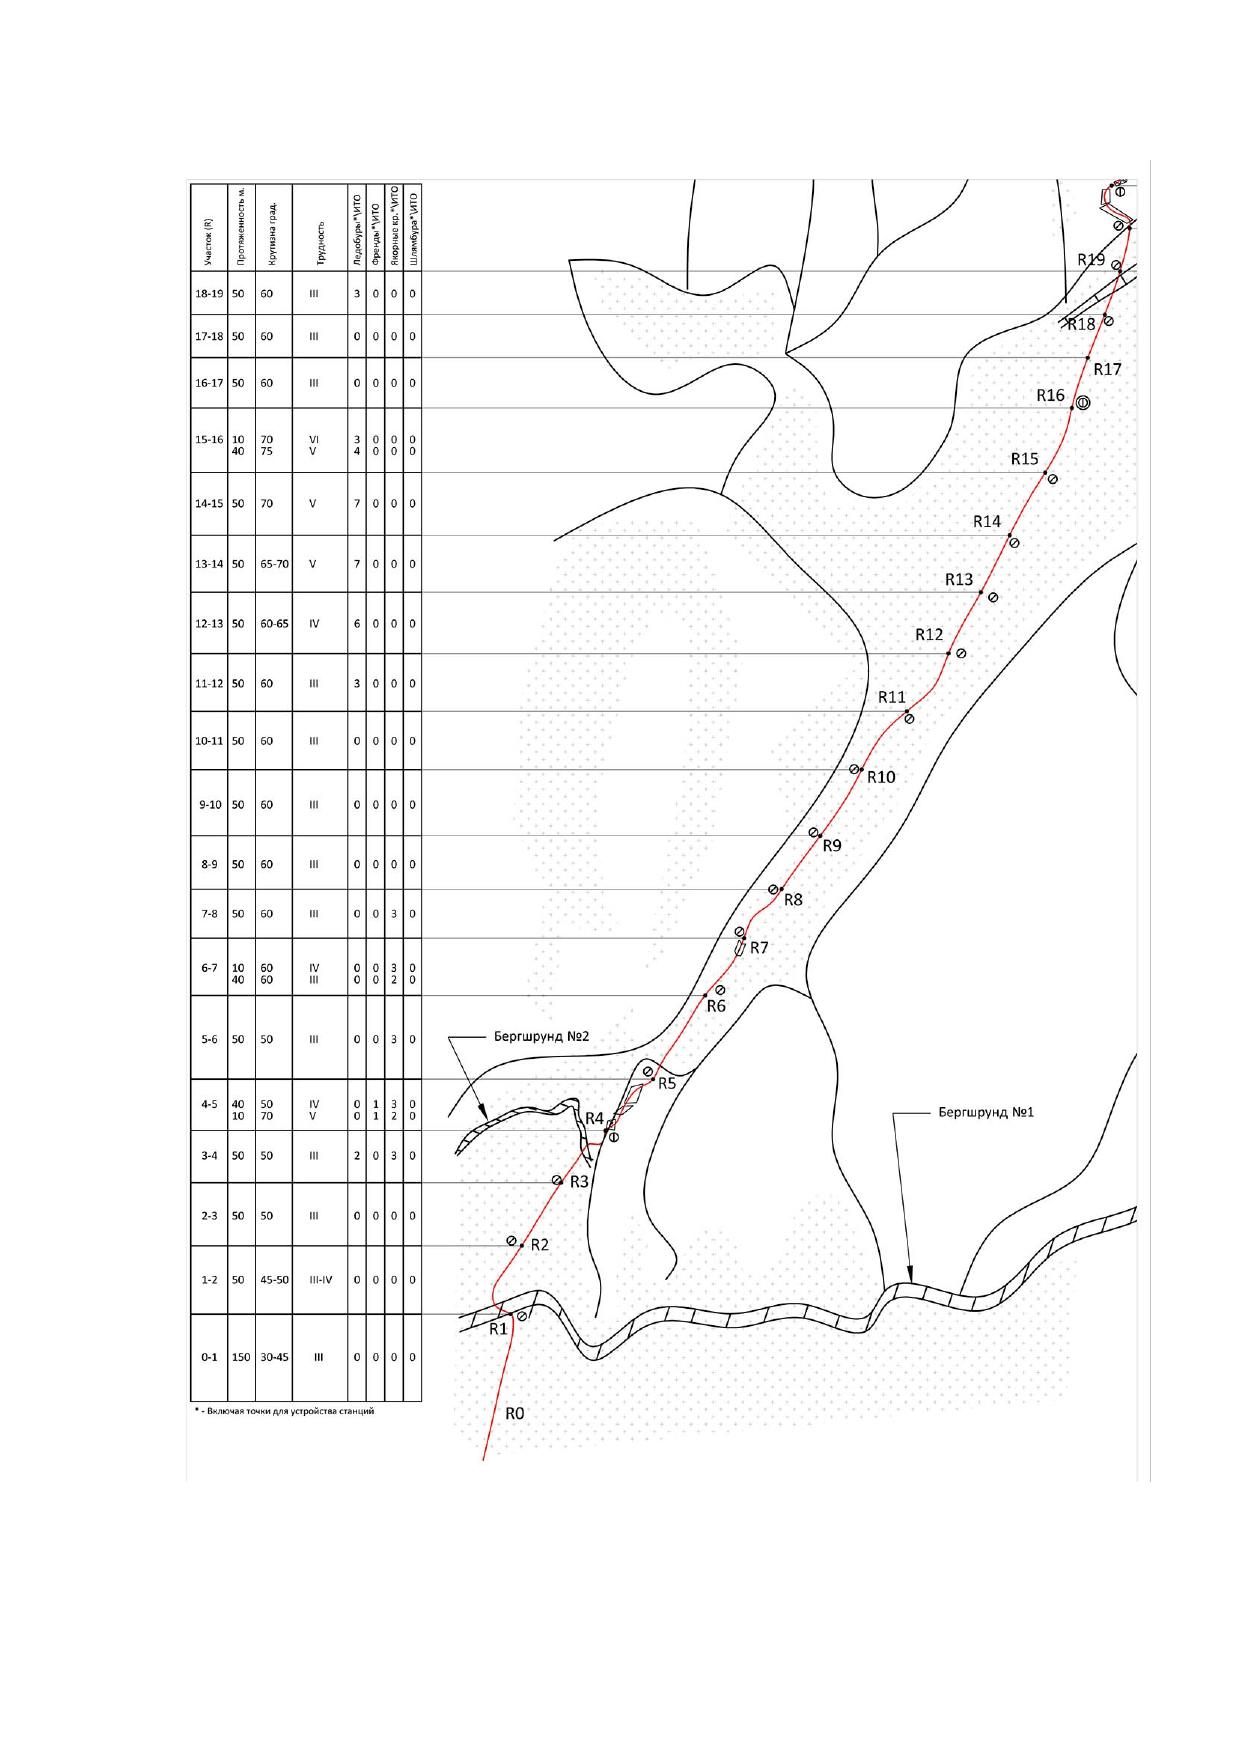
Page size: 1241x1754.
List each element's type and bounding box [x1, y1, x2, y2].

picture [178, 160, 1151, 1482]
